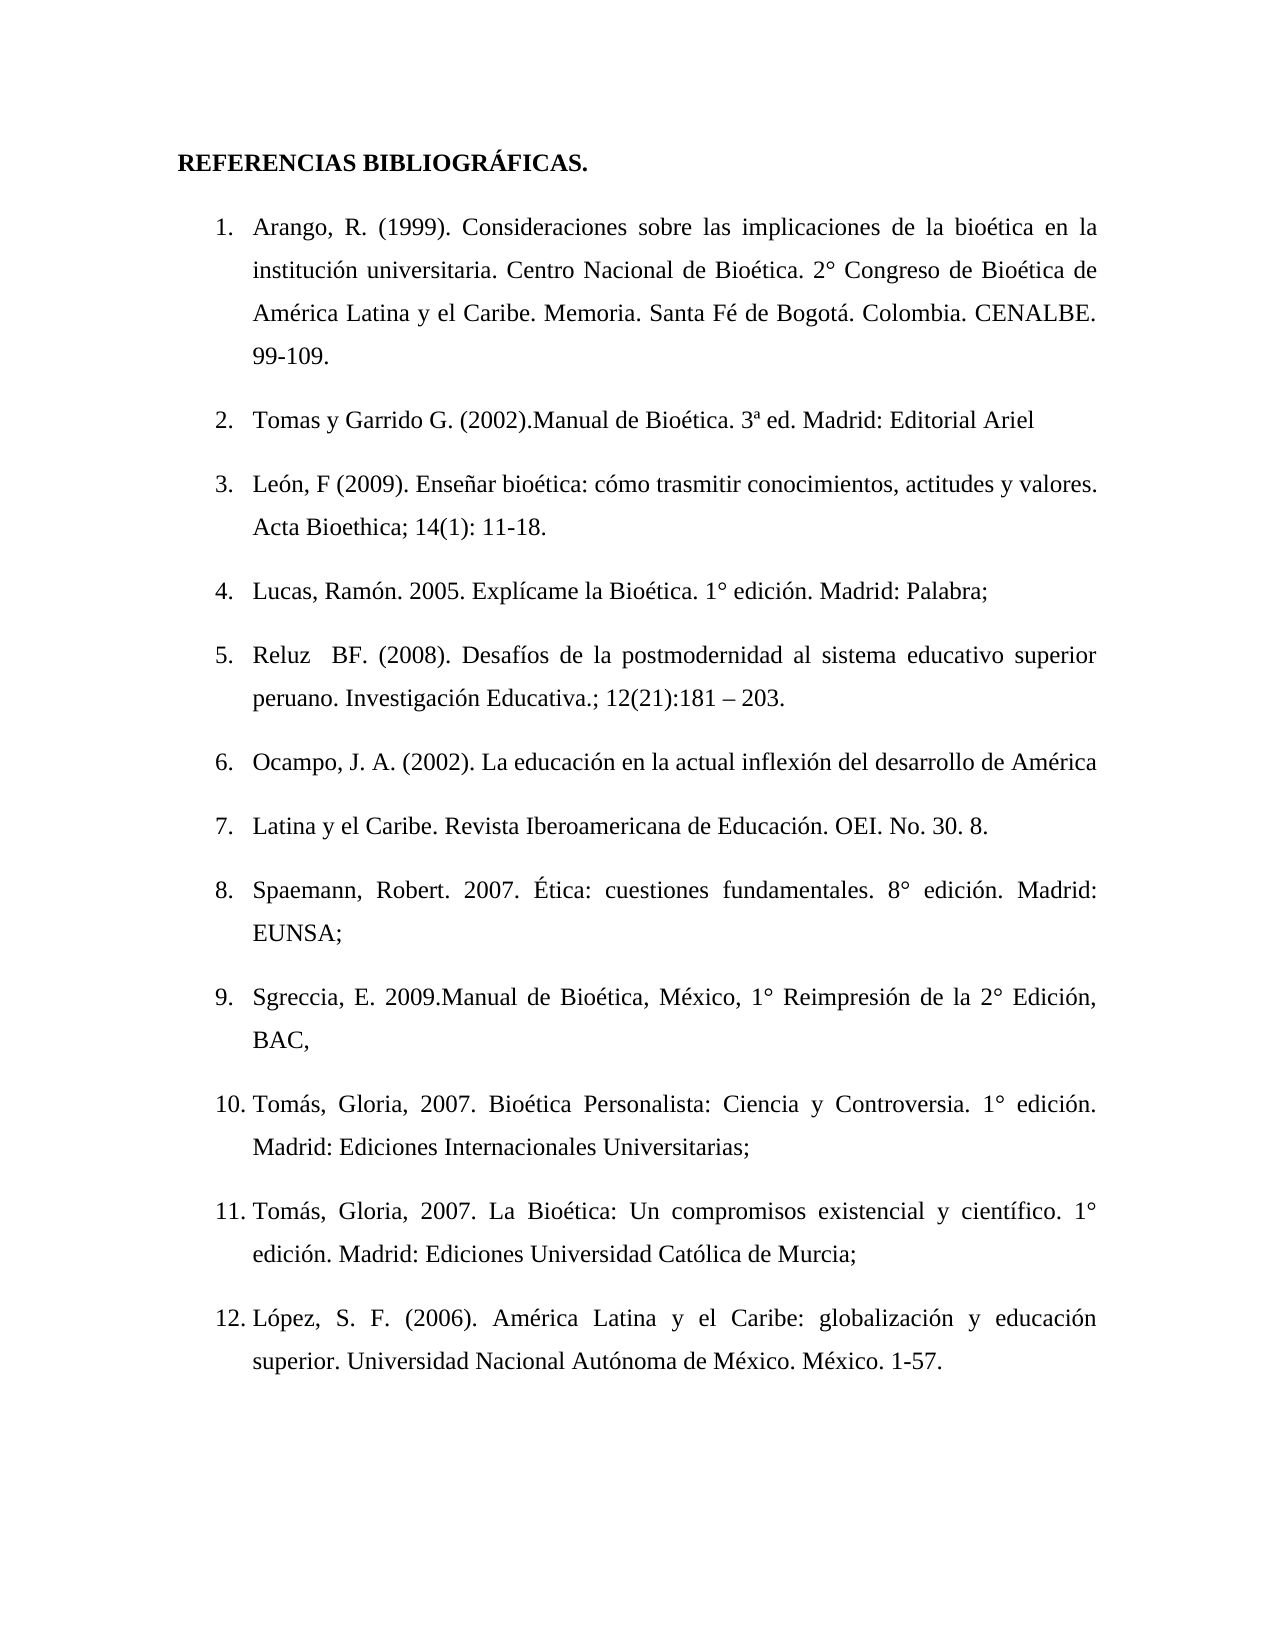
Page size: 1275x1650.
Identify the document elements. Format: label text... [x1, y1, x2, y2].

list Latina y el Caribe. Revista Iberoamericana de Educación. OEI. No. 30. 8. [215, 811, 1098, 840]
list Spaemann, Robert. 2007. Ética: cuestiones fundamentales. 8° edición. Madrid: EUNSA; [215, 875, 1098, 947]
list Tomás, Gloria, 2007. La Bioética: Un compromisos existencial y científico. 1° edición. Madrid: Ediciones Universidad Católica de Murcia; [215, 1196, 1098, 1268]
list Ocampo, J. A. (2002). La educación en la actual inflexión del desarrollo de América [215, 747, 1098, 776]
list León, F (2009). Enseñar bioética: cómo trasmitir conocimientos, actitudes y valores. Acta Bioethica; 14(1): 11-18. [215, 469, 1098, 541]
list Lucas, Ramón. 2005. Explícame la Bioética. 1° edición. Madrid: Palabra; [215, 576, 1098, 605]
list Tomas y Garrido G. (2002).Manual de Bioética. 3ª ed. Madrid: Editorial Ariel [215, 405, 1098, 434]
list Tomás, Gloria, 2007. Bioética Personalista: Ciencia y Controversia. 1° edición. Madrid: Ediciones Internacionales Universitarias; [215, 1089, 1098, 1161]
list Reluz BF. (2008). Desafíos de la postmodernidad al sistema educativo superior peruano. Investigación Educativa.; 12(21):181 – 203. [215, 640, 1098, 712]
text REFERENCIAS BIBLIOGRÁFICAS. [177, 148, 1098, 176]
list López, S. F. (2006). América Latina y el Caribe: globalización y educación superior. Universidad Nacional Autónoma de México. México. 1-57. [215, 1303, 1098, 1375]
list Sgreccia, E. 2009.Manual de Bioética, México, 1° Reimpresión de la 2° Edición, BAC, [215, 982, 1098, 1054]
list Arango, R. (1999). Consideraciones sobre las implicaciones de la bioética en la institución universitaria. Centro Nacional de Bioética. 2° Congreso de Bioética de América Latina y el Caribe. Memoria. Santa Fé de Bogotá. Colombia. CENALBE. 99-109. [215, 212, 1098, 370]
